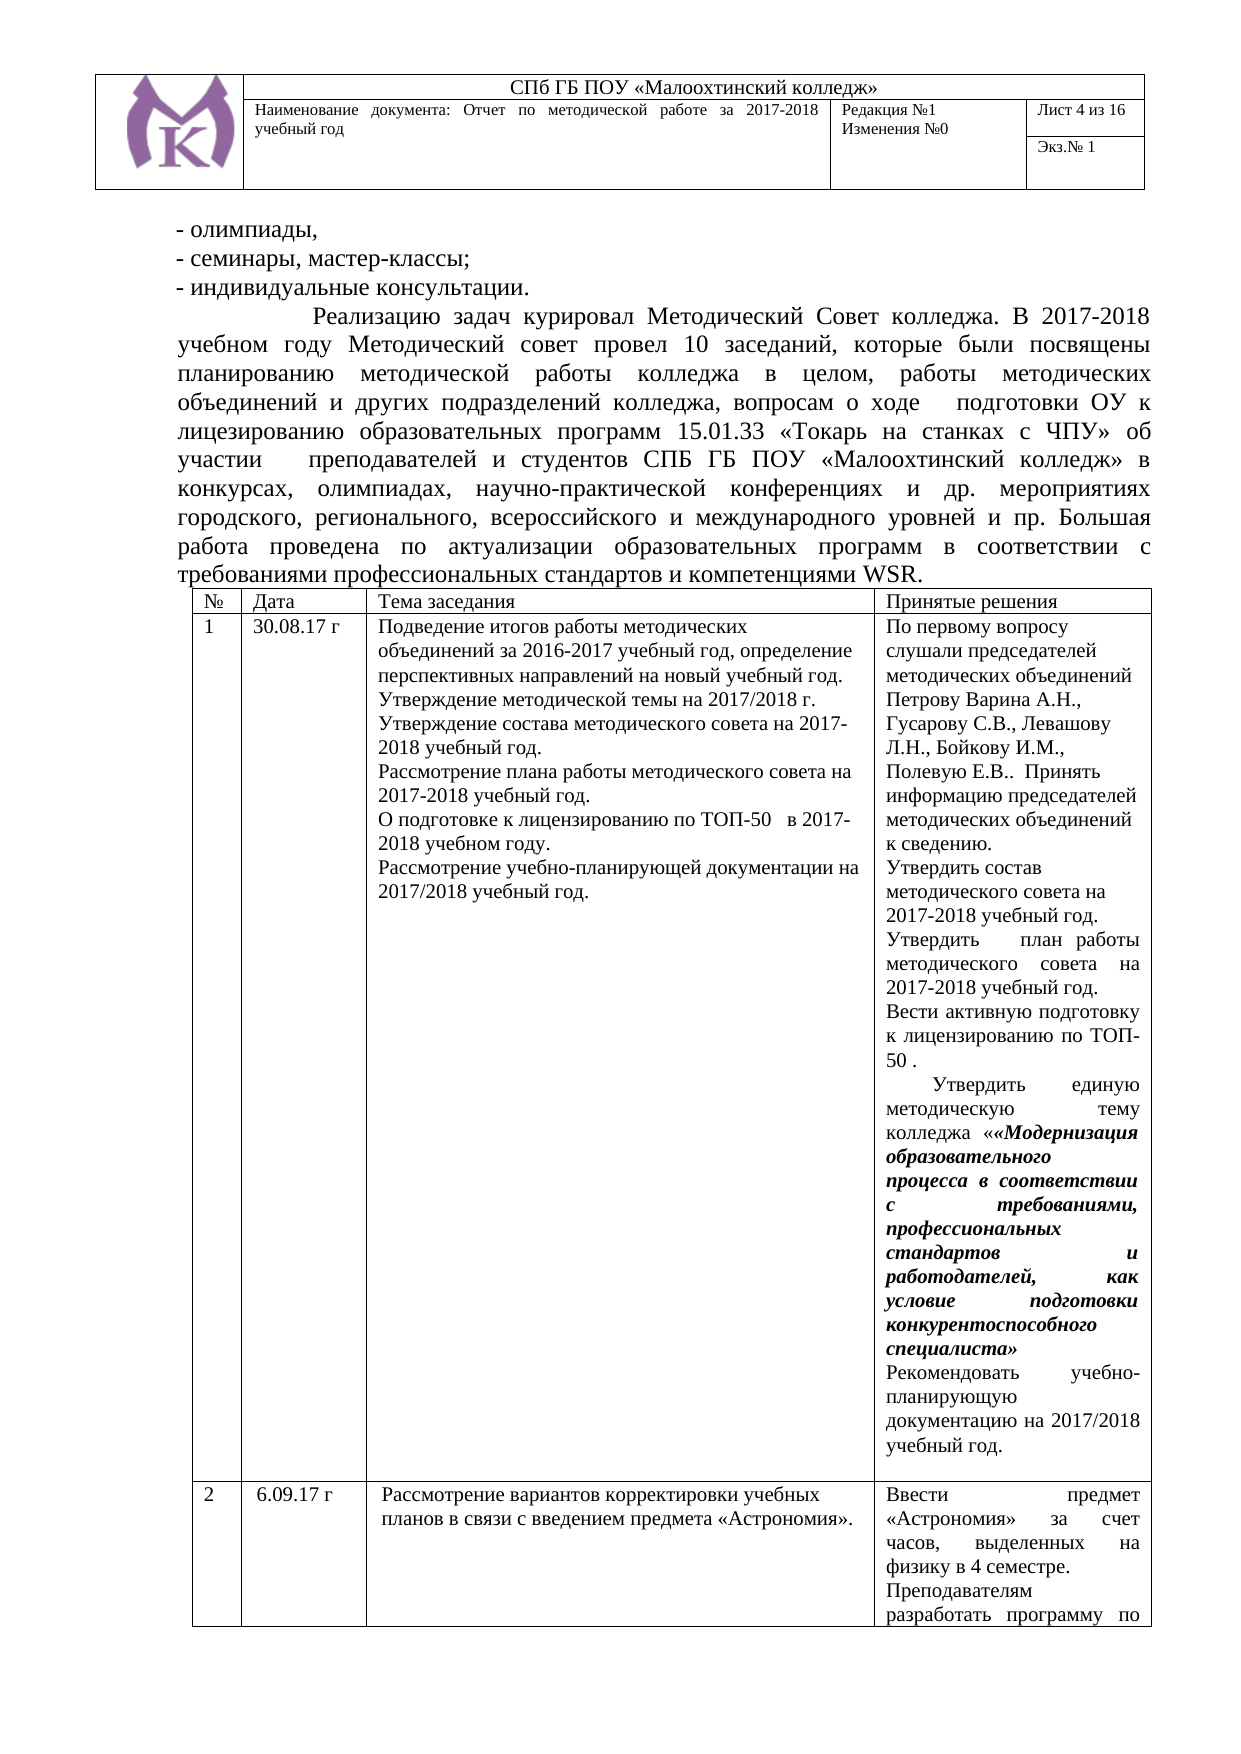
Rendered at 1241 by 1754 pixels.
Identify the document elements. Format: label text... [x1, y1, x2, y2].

table_cell Рассмотрение вариантов корректировки учебных планов в связи с введением предмета «Астрономия». [367, 1482, 874, 1626]
picture [127, 75, 237, 171]
table_header Принятые решения [875, 589, 1151, 613]
table_cell По первому вопросу слушали председателей методических объединений Петрову Варина А.Н., Гусарову С.В., Левашову Л.Н., Бойкову И.М., Полевую Е.В.. Принять информацию председателей методических объединений к сведению. Утвердить состав методического совета на 2017-2018 учебный год. Утвердить план работы методического совета на 2017-2018 учебный год. Вести активную подготовку к лицензированию по ТОП-50 . Утвердить единую методическую тему колледжа ««Модернизация образовательного процесса в соответствии с требованиями, профессиональных стандартов и работодателей, как условие подготовки конкурентоспособного специалиста» Рекомендовать учебно-планирующую документацию на 2017/2018 учебный год. [875, 614, 1151, 1481]
table_cell 2 [193, 1482, 241, 1626]
table_cell 30.08.17 г [242, 614, 366, 1481]
table_cell 6.09.17 г [242, 1482, 366, 1626]
table_cell 1 [193, 614, 241, 1481]
table_header Дата [242, 589, 366, 613]
text - индивидуальные консультации. [176, 272, 1145, 301]
text - олимпиады, [176, 214, 1145, 243]
text - семинары, мастер-классы; [176, 243, 1145, 272]
table_header № [193, 589, 241, 613]
text Реализацию задач курировал Методический Совет колледжа. В 2017-2018 учебном году Методический совет провел 10 заседаний, которые были посвящены планированию методической работы колледжа в целом, работы методических объединений и других подразделений колледжа, вопросам о ходе подготовки ОУ к лицезированию образовательных программ 15.01.33 «Токарь на станках с ЧПУ» об участии преподавателей и студентов СПБ ГБ ПОУ «Малоохтинский колледж» в конкурсах, олимпиадах, научно-практической конференциях и др. мероприятиях городского, регионального, всероссийского и международного уровней и пр. Большая работа проведена по актуализации образовательных программ в соответствии с требованиями профессиональных стандартов и компетенциями WSR. [177, 301, 1152, 588]
table_cell Подведение итогов работы методических объединений за 2016-2017 учебный год, определение перспективных направлений на новый учебный год. Утверждение методической темы на 2017/2018 г. Утверждение состава методического совета на 2017-2018 учебный год. Рассмотрение плана работы методического совета на 2017-2018 учебный год. О подготовке к лицензированию по ТОП-50 в 2017-2018 учебном году. Рассмотрение учебно-планирующей документации на 2017/2018 учебный год. [367, 614, 874, 1481]
table_header Тема заседания [367, 589, 874, 613]
